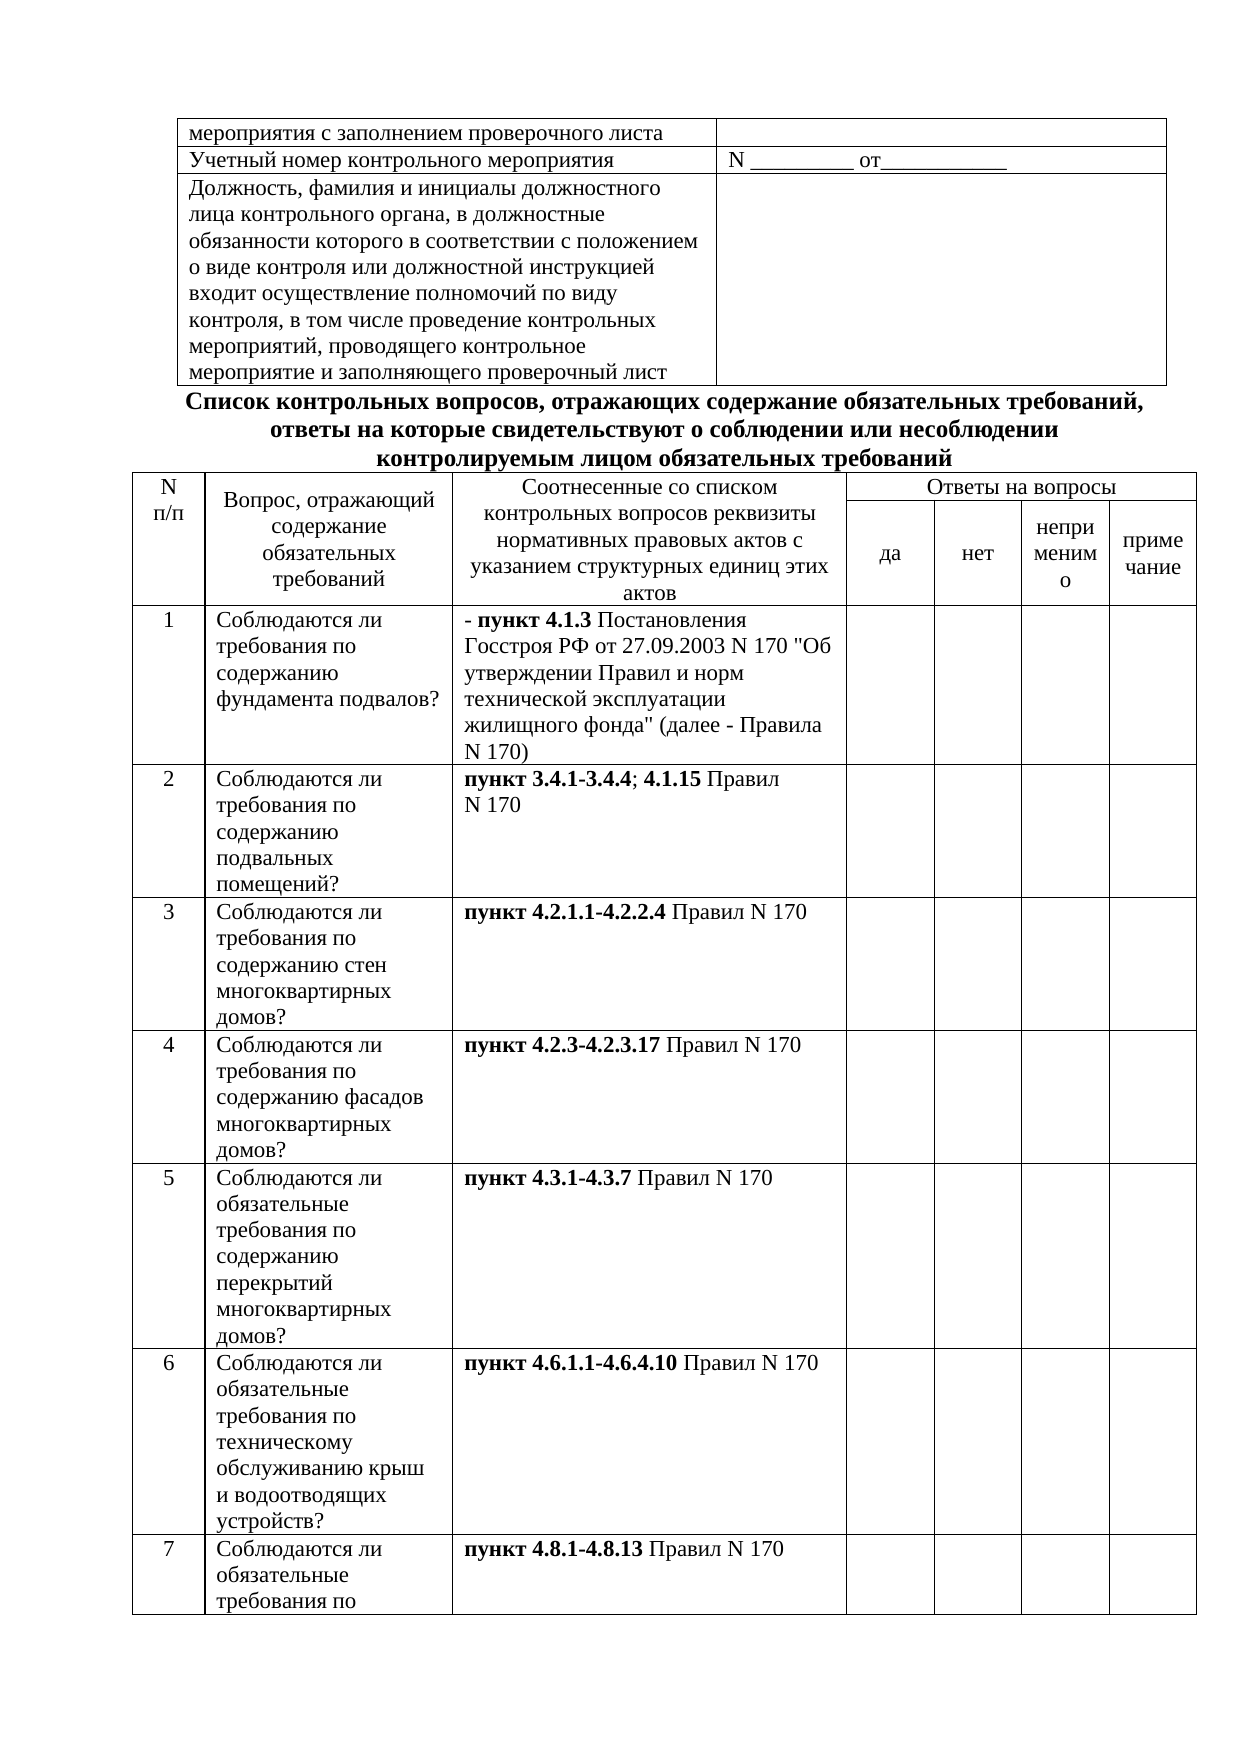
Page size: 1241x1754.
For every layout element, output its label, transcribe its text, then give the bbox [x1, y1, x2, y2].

table_header Вопрос, отражающий содержание обязательных требований [206, 473, 452, 605]
table_header N п/п [133, 473, 204, 605]
table_cell [935, 765, 1021, 897]
table_cell [1110, 765, 1196, 897]
table_header Ответы на вопросы [847, 473, 1196, 499]
table_cell пункт 4.2.3-4.2.3.17 Правил N 170 [453, 1031, 846, 1162]
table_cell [453, 1535, 846, 1614]
table_cell [935, 1031, 1021, 1162]
table_cell [1110, 606, 1196, 764]
table_cell неприменимо [1022, 501, 1109, 605]
table_cell Соблюдаются ли требования по содержанию фундамента подвалов? [206, 606, 452, 764]
table_cell Соблюдаются ли требования по содержанию подвальных помещений? [206, 765, 452, 897]
table_cell Соблюдаются ли обязательные требования по техническому обслуживанию крыш и водоотводящих устройств? [206, 1349, 452, 1533]
table_cell [1110, 1164, 1196, 1348]
table_cell [847, 1164, 934, 1348]
table_cell 5 [133, 1164, 204, 1348]
table_cell Соблюдаются ли требования по содержанию фасадов многоквартирных домов? [206, 1031, 452, 1162]
table_cell [847, 765, 934, 897]
table_cell N _________ от___________ [717, 147, 1166, 173]
table_cell [717, 174, 1166, 385]
table_cell [1022, 1349, 1109, 1533]
table_cell пункт 3.4.1-3.4.4; 4.1.15 Правил N 170 [453, 765, 846, 897]
table_cell пункт 4.6.1.1-4.6.4.10 Правил N 170 [453, 1349, 846, 1533]
table_cell нет [935, 501, 1021, 605]
table_cell да [847, 501, 934, 605]
table_cell [1110, 1535, 1196, 1614]
table_cell [1110, 1031, 1196, 1162]
table_cell Должность, фамилия и инициалы должностного лица контрольного органа, в должностные обязанности которого в соответствии с положением о виде контроля или должностной инструкцией входит осуществление полномочий по виду контроля, в том числе проведение контрольных мероприятий, проводящего контрольное мероприятие и заполняющего проверочный лист [178, 174, 716, 385]
table_cell [1022, 606, 1109, 764]
table_cell 1 [133, 606, 204, 764]
table_cell Учетный номер контрольного мероприятия [178, 147, 716, 173]
table_cell [1110, 1349, 1196, 1533]
table_cell [1022, 898, 1109, 1030]
table_cell [847, 606, 934, 764]
table_cell [935, 1349, 1021, 1533]
table_cell 2 [133, 765, 204, 897]
table_cell - пункт 4.1.3 Постановления Госстроя РФ от 27.09.2003 N 170 "Об утверждении Правил и норм технической эксплуатации жилищного фонда" (далее - Правила N 170) [453, 606, 846, 764]
table_cell [847, 898, 934, 1030]
table_cell 6 [133, 1349, 204, 1533]
table_cell 4 [133, 1031, 204, 1162]
table_cell Соблюдаются ли обязательные требования по содержанию перекрытий многоквартирных домов? [206, 1164, 452, 1348]
table_cell 3 [133, 898, 204, 1030]
table_cell [1022, 1164, 1109, 1348]
table_cell 7 [133, 1535, 204, 1614]
table_cell [1022, 765, 1109, 897]
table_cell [206, 1535, 452, 1614]
table_cell [935, 1535, 1021, 1614]
table_cell примечание [1110, 501, 1196, 605]
table_cell [935, 898, 1021, 1030]
subtitle Список контрольных вопросов, отражающих содержание обязательных требований, ответы на которые свидетельствуют о соблюдении или несоблюдении контролируемым лицом обязательных требований [177, 386, 1152, 472]
table_cell [1110, 898, 1196, 1030]
table_cell пункт 4.3.1-4.3.7 Правил N 170 [453, 1164, 846, 1348]
table_cell [1022, 1031, 1109, 1162]
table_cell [178, 119, 716, 146]
table_cell [847, 1349, 934, 1533]
table_cell Соблюдаются ли требования по содержанию стен многоквартирных домов? [206, 898, 452, 1030]
table_cell [847, 1535, 934, 1614]
table_cell [847, 1031, 934, 1162]
table_cell пункт 4.2.1.1-4.2.2.4 Правил N 170 [453, 898, 846, 1030]
table_header Соотнесенные со списком контрольных вопросов реквизиты нормативных правовых актов с указанием структурных единиц этих актов [453, 473, 846, 605]
table_cell [717, 119, 1166, 146]
table_cell [935, 606, 1021, 764]
table_cell [935, 1164, 1021, 1348]
table_cell [1022, 1535, 1109, 1614]
